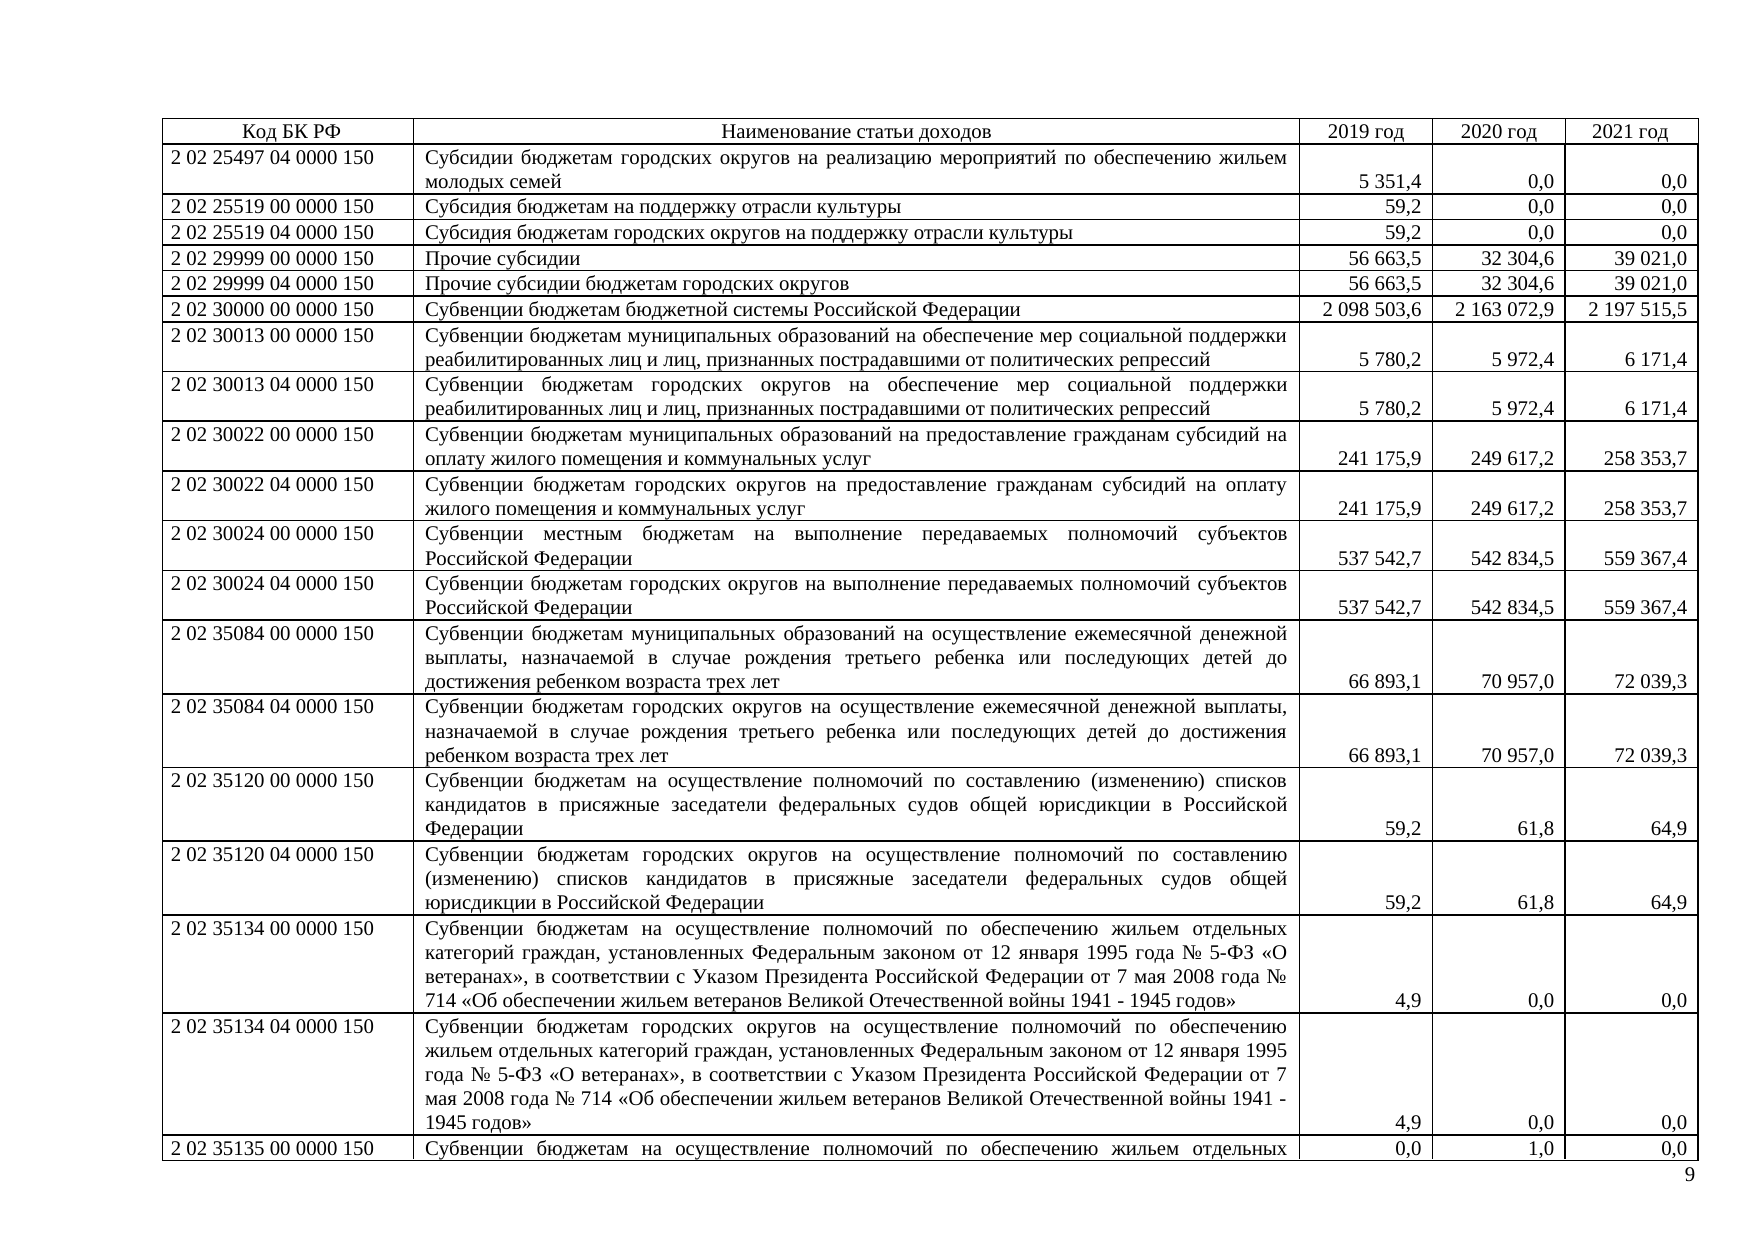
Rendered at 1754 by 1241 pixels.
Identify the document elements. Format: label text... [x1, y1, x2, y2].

table_cell 2 163 072,9 [1433, 297, 1564, 321]
table_cell 61,8 [1433, 842, 1564, 914]
table_cell 64,9 [1566, 842, 1697, 914]
table_cell 2 02 29999 04 0000 150 [163, 271, 413, 295]
table_cell 59,2 [1300, 195, 1432, 218]
table_cell 0,0 [1300, 1136, 1432, 1159]
table_cell Прочие субсидии [414, 246, 1299, 270]
table_cell Субвенции бюджетам на осуществление полномочий по обеспечению жильем отдельных категорий граждан, установленных Федеральным законом от 12 января 1995 года № 5-ФЗ «О ветеранах», в соответствии с Указом Президента Российской Федерации от 7 мая 2008 года № 714 «Об обеспечении жильем ветеранов Великой Отечественной войны 1941 - 1945 годов» [414, 916, 1299, 1012]
table_cell 5 972,4 [1433, 372, 1564, 420]
table_cell 2 02 35135 00 0000 150 [163, 1136, 413, 1159]
table_cell 5 972,4 [1433, 323, 1564, 371]
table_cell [414, 1136, 1299, 1159]
table_cell Субвенции бюджетам городских округов на осуществление полномочий по обеспечению жильем отдельных категорий граждан, установленных Федеральным законом от 12 января 1995 года № 5-ФЗ «О ветеранах», в соответствии с Указом Президента Российской Федерации от 7 мая 2008 года № 714 «Об обеспечении жильем ветеранов Великой Отечественной войны 1941 - 1945 годов» [414, 1014, 1299, 1134]
table_cell 241 175,9 [1300, 422, 1432, 470]
table_header 2021 год [1566, 119, 1698, 143]
table_cell Субвенции бюджетам муниципальных образований на предоставление гражданам субсидий на оплату жилого помещения и коммунальных услуг [414, 422, 1299, 470]
table_cell 2 02 30013 00 0000 150 [163, 323, 413, 371]
table_cell Субсидии бюджетам городских округов на реализацию мероприятий по обеспечению жильем молодых семей [414, 145, 1299, 193]
table_cell 1,0 [1433, 1136, 1564, 1159]
table_cell 5 351,4 [1300, 145, 1432, 193]
table_cell 0,0 [1566, 220, 1697, 244]
table_cell Прочие субсидии бюджетам городских округов [414, 271, 1299, 295]
table_cell Субвенции бюджетам муниципальных образований на обеспечение мер социальной поддержки реабилитированных лиц и лиц, признанных пострадавшими от политических репрессий [414, 323, 1299, 371]
table_cell 2 02 35120 00 0000 150 [163, 768, 413, 840]
table_cell 32 304,6 [1433, 271, 1564, 295]
table_cell 0,0 [1566, 1014, 1697, 1134]
table_header Наименование статьи доходов [414, 119, 1299, 143]
table_cell 6 171,4 [1566, 372, 1697, 420]
table_cell 0,0 [1433, 145, 1564, 193]
table_cell Субвенции бюджетам городских округов на осуществление ежемесячной денежной выплаты, назначаемой в случае рождения третьего ребенка или последующих детей до достижения ребенком возраста трех лет [414, 695, 1299, 767]
table_header Код БК РФ [163, 119, 413, 143]
table_cell 559 367,4 [1566, 521, 1697, 569]
table_cell 2 02 35084 00 0000 150 [163, 621, 413, 693]
table_cell 59,2 [1300, 768, 1432, 840]
table_cell 59,2 [1300, 220, 1432, 244]
table_cell 537 542,7 [1300, 521, 1432, 569]
table_cell 2 02 30013 04 0000 150 [163, 372, 413, 420]
table_cell 32 304,6 [1433, 246, 1564, 270]
table_cell 249 617,2 [1433, 472, 1564, 520]
table_cell 72 039,3 [1566, 695, 1697, 767]
table_cell Субсидия бюджетам городских округов на поддержку отрасли культуры [414, 220, 1299, 244]
table_cell 258 353,7 [1566, 422, 1697, 470]
table_cell 542 834,5 [1433, 571, 1564, 619]
table_cell 5 780,2 [1300, 323, 1432, 371]
table_cell 70 957,0 [1433, 695, 1564, 767]
table_cell 6 171,4 [1566, 323, 1697, 371]
table_cell 56 663,5 [1300, 246, 1432, 270]
table_cell 0,0 [1566, 1136, 1697, 1159]
table_cell 4,9 [1300, 916, 1432, 1012]
table_cell Субвенции местным бюджетам на выполнение передаваемых полномочий субъектов Российской Федерации [414, 521, 1299, 569]
table_cell 2 197 515,5 [1566, 297, 1697, 321]
table_cell 559 367,4 [1566, 571, 1697, 619]
table_cell 0,0 [1566, 916, 1697, 1012]
table_cell 0,0 [1566, 195, 1697, 218]
table_cell Субсидия бюджетам на поддержку отрасли культуры [414, 195, 1299, 218]
table_cell 2 098 503,6 [1300, 297, 1432, 321]
table_cell 2 02 35134 04 0000 150 [163, 1014, 413, 1134]
table_cell 249 617,2 [1433, 422, 1564, 470]
table_cell 56 663,5 [1300, 271, 1432, 295]
table_cell 2 02 35134 00 0000 150 [163, 916, 413, 1012]
table_cell 2 02 29999 00 0000 150 [163, 246, 413, 270]
table_cell 542 834,5 [1433, 521, 1564, 569]
table_cell 70 957,0 [1433, 621, 1564, 693]
table_cell Субвенции бюджетам бюджетной системы Российской Федерации [414, 297, 1299, 321]
table_cell 2 02 30022 00 0000 150 [163, 422, 413, 470]
table_cell 2 02 30024 04 0000 150 [163, 571, 413, 619]
table_cell 39 021,0 [1566, 271, 1697, 295]
table_cell 2 02 35084 04 0000 150 [163, 695, 413, 767]
table_cell 66 893,1 [1300, 695, 1432, 767]
table_cell 2 02 25497 04 0000 150 [163, 145, 413, 193]
table_cell 0,0 [1433, 195, 1564, 218]
table_cell 2 02 35120 04 0000 150 [163, 842, 413, 914]
table_cell 0,0 [1566, 145, 1697, 193]
table_cell Субвенции бюджетам городских округов на осуществление полномочий по составлению (изменению) списков кандидатов в присяжные заседатели федеральных судов общей юрисдикции в Российской Федерации [414, 842, 1299, 914]
table_cell 5 780,2 [1300, 372, 1432, 420]
table_cell 2 02 30022 04 0000 150 [163, 472, 413, 520]
table_cell Субвенции бюджетам на осуществление полномочий по составлению (изменению) списков кандидатов в присяжные заседатели федеральных судов общей юрисдикции в Российской Федерации [414, 768, 1299, 840]
table_cell 2 02 30000 00 0000 150 [163, 297, 413, 321]
table_cell Субвенции бюджетам городских округов на выполнение передаваемых полномочий субъектов Российской Федерации [414, 571, 1299, 619]
table_header 2020 год [1433, 119, 1565, 143]
table_cell 241 175,9 [1300, 472, 1432, 520]
table_cell 61,8 [1433, 768, 1564, 840]
table_cell 59,2 [1300, 842, 1432, 914]
table_cell 258 353,7 [1566, 472, 1697, 520]
table_cell 2 02 25519 04 0000 150 [163, 220, 413, 244]
table_cell 0,0 [1433, 220, 1564, 244]
table_cell 2 02 30024 00 0000 150 [163, 521, 413, 569]
table_cell 72 039,3 [1566, 621, 1697, 693]
table_cell Субвенции бюджетам городских округов на предоставление гражданам субсидий на оплату жилого помещения и коммунальных услуг [414, 472, 1299, 520]
table_cell 39 021,0 [1566, 246, 1697, 270]
table_cell 64,9 [1566, 768, 1697, 840]
table_cell 66 893,1 [1300, 621, 1432, 693]
table_cell 537 542,7 [1300, 571, 1432, 619]
table_cell 2 02 25519 00 0000 150 [163, 195, 413, 218]
table_header 2019 год [1300, 119, 1432, 143]
table_cell Субвенции бюджетам городских округов на обеспечение мер социальной поддержки реабилитированных лиц и лиц, признанных пострадавшими от политических репрессий [414, 372, 1299, 420]
table_cell Субвенции бюджетам муниципальных образований на осуществление ежемесячной денежной выплаты, назначаемой в случае рождения третьего ребенка или последующих детей до достижения ребенком возраста трех лет [414, 621, 1299, 693]
table_cell 0,0 [1433, 1014, 1564, 1134]
table_cell 0,0 [1433, 916, 1564, 1012]
table_cell 4,9 [1300, 1014, 1432, 1134]
